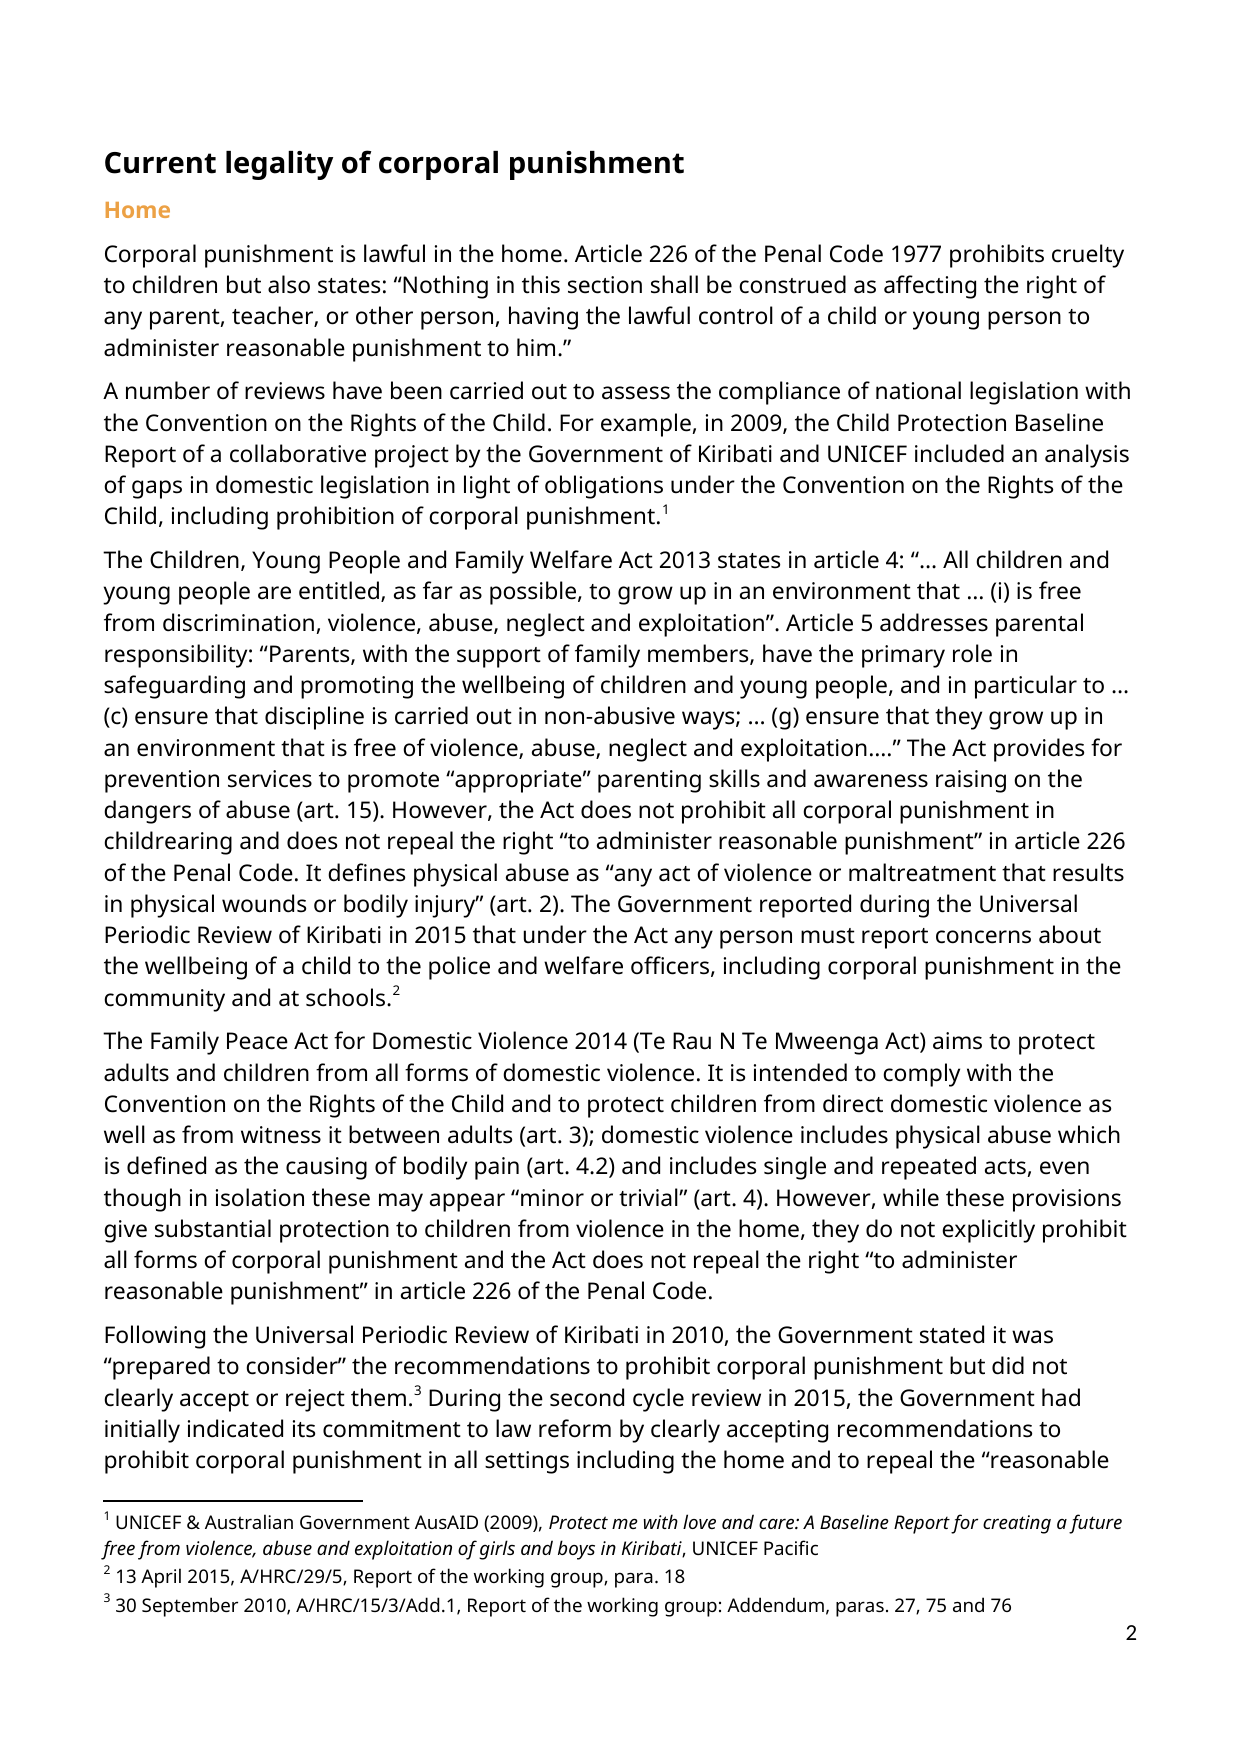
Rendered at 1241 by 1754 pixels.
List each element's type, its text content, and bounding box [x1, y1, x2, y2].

text The Children, Young People and Family Welfare Act 2013 states in article 4: “… All children and young people are entitled, as far as possible, to grow up in an environment that … (i) is free from discrimination, violence, abuse, neglect and exploitation”. Article 5 addresses parental responsibility: “Parents, with the support of family members, have the primary role in safeguarding and promoting the wellbeing of children and young people, and in particular to … (c) ensure that discipline is carried out in non-abusive ways; … (g) ensure that they grow up in an environment that is free of violence, abuse, neglect and exploitation….” The Act provides for prevention services to promote “appropriate” parenting skills and awareness raising on the dangers of abuse (art. 15). However, the Act does not prohibit all corporal punishment in childrearing and does not repeal the right “to administer reasonable punishment” in article 226 of the Penal Code. It defines physical abuse as “any act of violence or maltreatment that results in physical wounds or bodily injury” (art. 2). The Government reported during the Universal Periodic Review of Kiribati in 2015 that under the Act any person must report concerns about the wellbeing of a child to the police and welfare officers, including corporal punishment in the community and at schools. [103, 544, 1137, 1013]
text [103, 1319, 1137, 1475]
text The Family Peace Act for Domestic Violence 2014 (Te Rau N Te Mweenga Act) aims to protect adults and children from all forms of domestic violence. It is intended to comply with the Convention on the Rights of the Child and to protect children from direct domestic violence as well as from witness it between adults (art. 3); domestic violence includes physical abuse which is defined as the causing of bodily pain (art. 4.2) and includes single and repeated acts, even though in isolation these may appear “minor or trivial” (art. 4). However, while these provisions give substantial protection to children from violence in the home, they do not explicitly prohibit all forms of corporal punishment and the Act does not repeal the right “to administer reasonable punishment” in article 226 of the Penal Code. [103, 1025, 1137, 1307]
text A number of reviews have been carried out to assess the compliance of national legislation with the Convention on the Rights of the Child. For example, in 2009, the Child Protection Baseline Report of a collaborative project by the Government of Kiribati and UNICEF included an analysis of gaps in domestic legislation in light of obligations under the Convention on the Rights of the Child, including prohibition of corporal punishment. [103, 375, 1137, 532]
subtitle Home [103, 194, 1137, 225]
text Corporal punishment is lawful in the home. Article 226 of the Penal Code 1977 prohibits cruelty to children but also states: “Nothing in this section shall be construed as affecting the right of any parent, teacher, or other person, having the lawful control of a child or young person to administer reasonable punishment to him.” [103, 238, 1137, 363]
text Current legality of corporal punishment [103, 142, 1137, 182]
